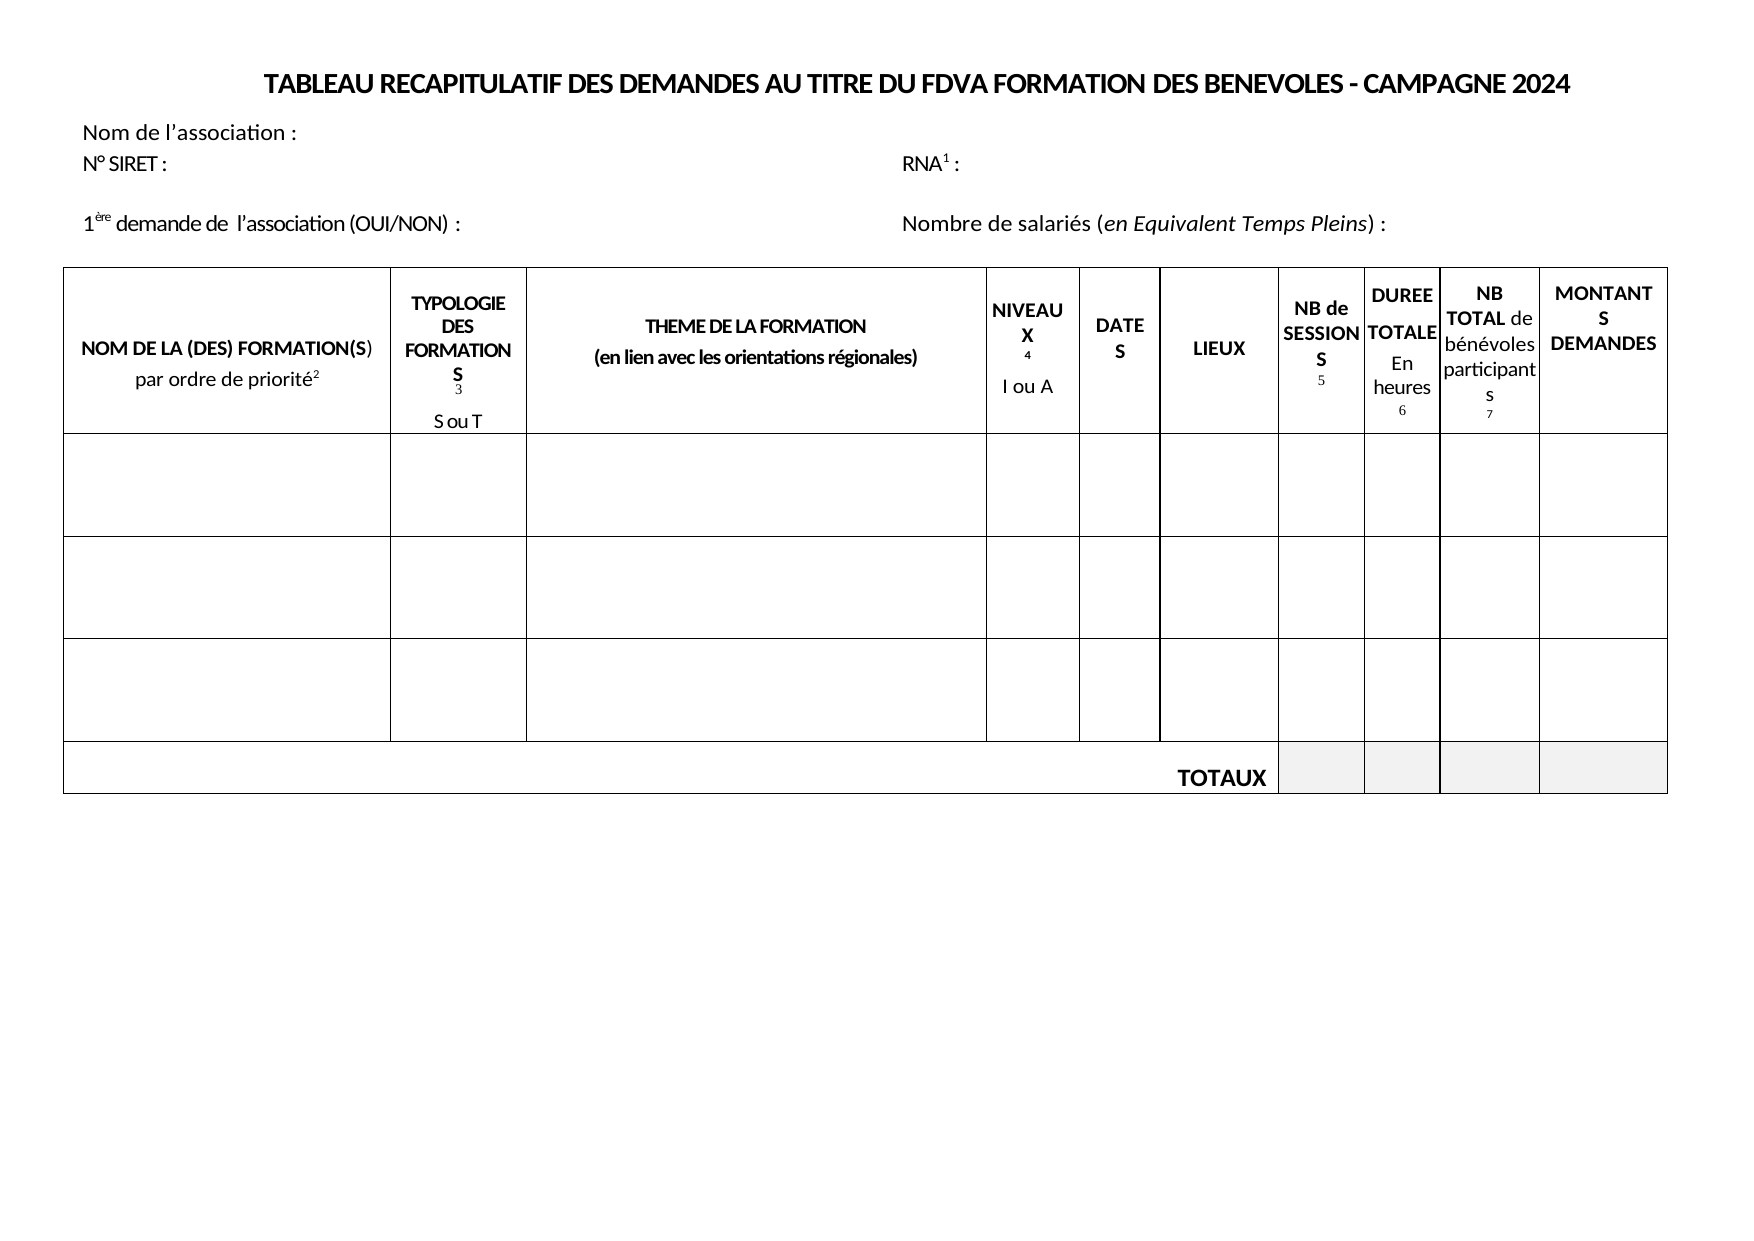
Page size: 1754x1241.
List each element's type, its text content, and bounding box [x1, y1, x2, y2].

table_header NB TOTAL de bénévoles participants [1441, 268, 1539, 433]
table_header NOM DE LA (DES) FORMATION(S) par ordre de priorité [64, 268, 390, 433]
table_header TYPOLOGIE DES FORMATIONS S ou T [391, 268, 526, 433]
table_cell [1279, 434, 1364, 536]
table_cell [1080, 639, 1159, 741]
table_cell [527, 434, 986, 536]
table_cell [1365, 434, 1439, 536]
table_cell [64, 639, 390, 741]
text N° SIRET : RNA : [82, 153, 1679, 176]
table_cell [391, 434, 526, 536]
table_cell [64, 434, 390, 536]
table_cell [1441, 537, 1539, 638]
table_header NB de SESSIONS [1279, 268, 1364, 433]
table_cell [527, 537, 986, 638]
table_cell [987, 639, 1079, 741]
text TABLEAU RECAPITULATIF DES DEMANDES AU TITRE DU FDVA FORMATION DES BENEVOLES - CAMPAGNE 2024 [82, 75, 1677, 98]
text 1ère demande de l’association (OUI/NON) : Nombre de salariés (en Equivalent Temps Pleins) : [75, 213, 1679, 236]
table_header THEME DE LA FORMATION (en lien avec les orientations régionales) [527, 268, 986, 433]
table_cell [1540, 434, 1667, 536]
table_cell [1441, 434, 1539, 536]
table_cell [1365, 639, 1439, 741]
table_cell [1365, 537, 1439, 638]
table_header LIEUX [1161, 268, 1278, 433]
table_cell [1080, 434, 1159, 536]
table_cell [1161, 434, 1278, 536]
table_header DUREE TOTALE En heures [1365, 268, 1439, 433]
table_cell [1365, 742, 1439, 793]
text Nom de l’association : [75, 122, 1236, 145]
table_cell [1279, 537, 1364, 638]
table_cell TOTAUX [64, 742, 1278, 793]
table_cell [1161, 537, 1278, 638]
table_cell [1540, 639, 1667, 741]
table_header MONTANTS DEMANDES [1540, 268, 1667, 433]
table_cell [987, 537, 1079, 638]
table_cell [1441, 639, 1539, 741]
table_cell [391, 639, 526, 741]
table_header NIVEAUX I ou A [987, 268, 1079, 433]
table_cell [527, 639, 986, 741]
table_cell [1540, 537, 1667, 638]
table_cell [64, 537, 390, 638]
table_cell [1441, 742, 1539, 793]
table_cell [1540, 742, 1667, 793]
table_cell [1279, 639, 1364, 741]
table_cell [1279, 742, 1364, 793]
table_cell [1080, 537, 1159, 638]
table_cell [391, 537, 526, 638]
table_cell [1161, 639, 1278, 741]
table_header DATES [1080, 268, 1159, 433]
table_cell [987, 434, 1079, 536]
